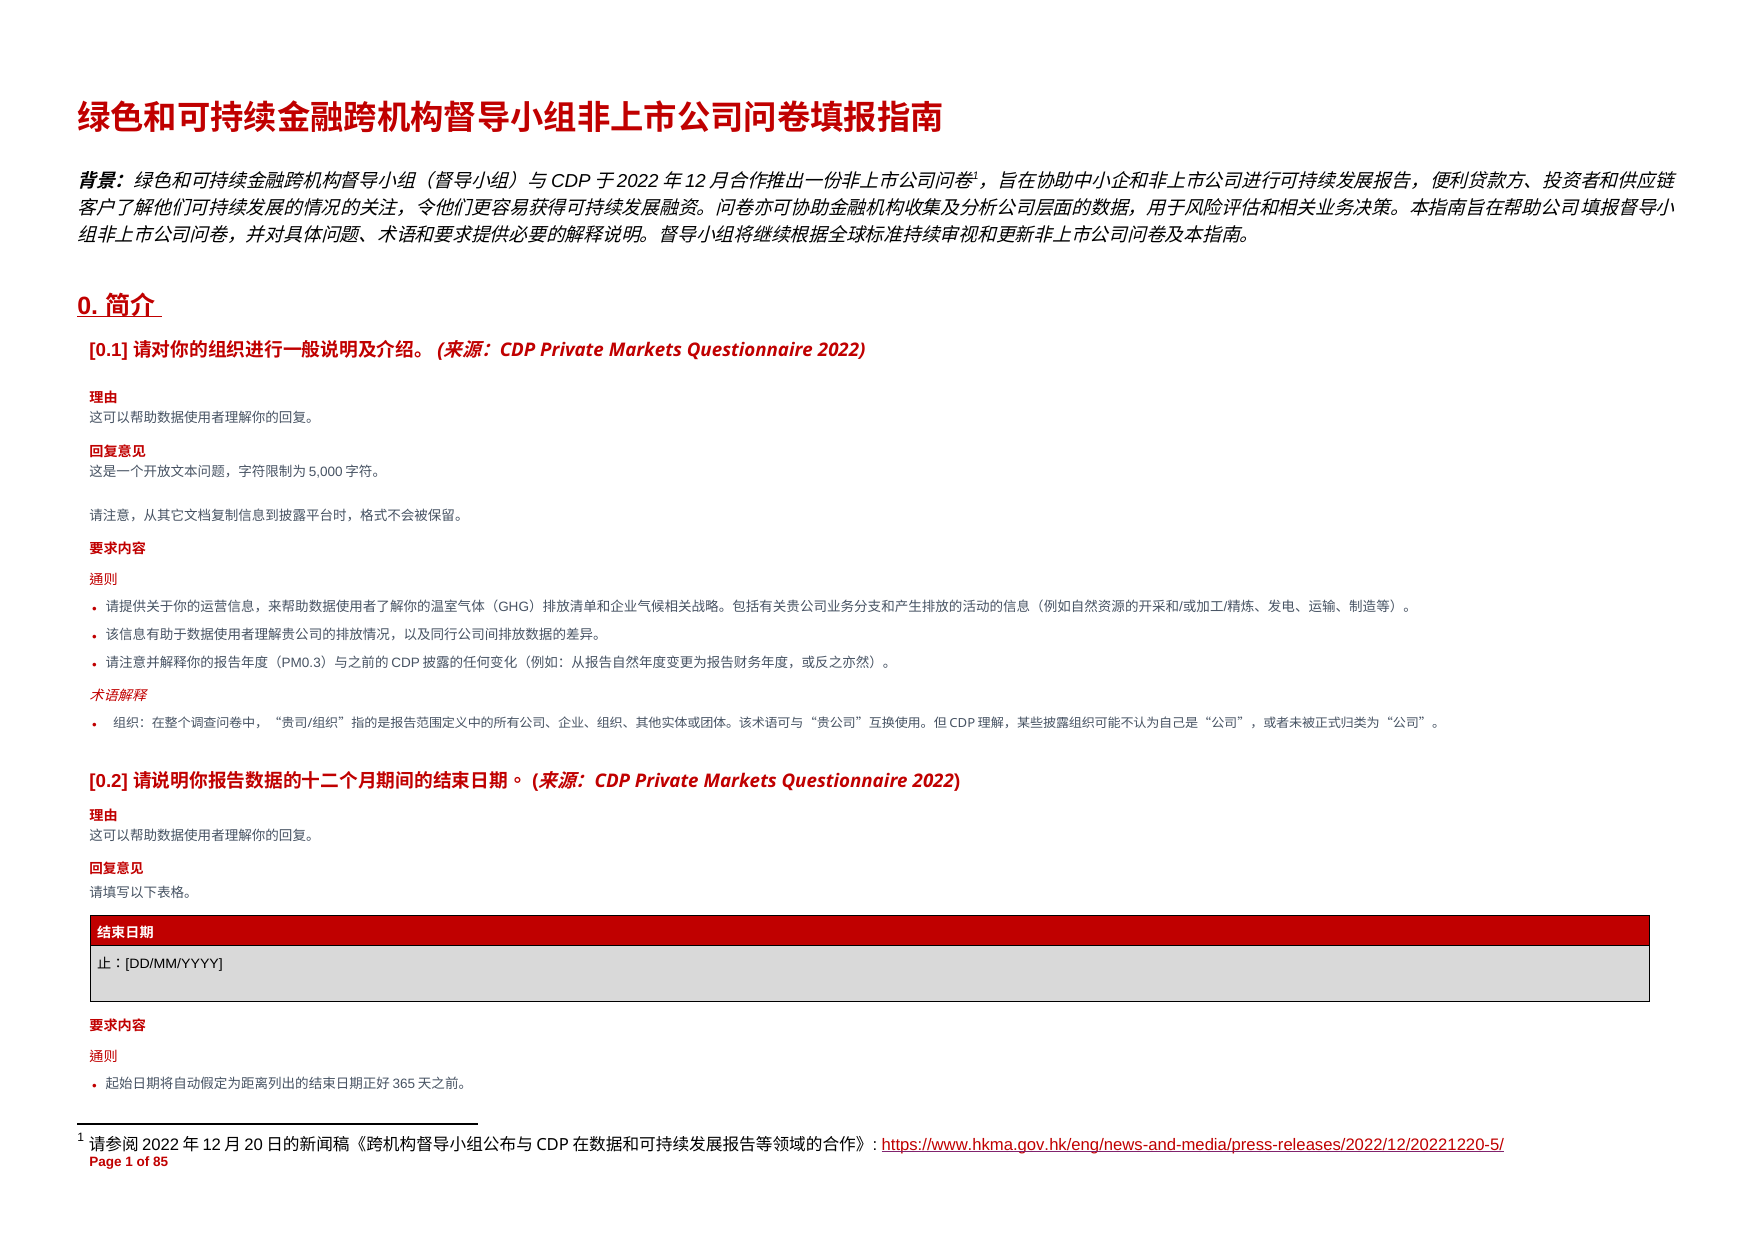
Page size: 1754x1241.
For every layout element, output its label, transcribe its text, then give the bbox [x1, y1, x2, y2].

text 这是一个开放文本问题，字符限制为5,000字符。 [77, 461, 1677, 481]
text 背景：绿色和可持续金融跨机构督导小组（督导小组）与CDP于2022年12月合作推出一份非上市公司问卷，旨在协助中小企和非上市公司进行可持续发展报告，便利贷款方、投资者和供应链客户了解他们可持续发展的情况的关注，令他们更容易获得可持续发展融资。问卷亦可协助金融机构收集及分析公司层面的数据，用于风险评估和相关业务决策。本指南旨在帮助公司填报督导小组非上市公司问卷，并对具体问题、术语和要求提供必要的解释说明。督导小组将继续根据全球标准持续审视和更新非上市公司问卷及本指南。 [77, 165, 1677, 247]
subtitle 回复意见 [89, 440, 1677, 460]
text 这可以帮助数据使用者理解你的回复。 [77, 825, 1677, 844]
subtitle 理由 [89, 387, 1677, 407]
list 该信息有助于数据使用者理解贵公司的排放情况，以及同行公司间排放数据的差异。 [92, 621, 1677, 644]
table_header 结束日期 [91, 916, 1649, 945]
subtitle 通则 [89, 1047, 1677, 1066]
subtitle [0.1] 请对你的组织进行一般说明及介绍。 (来源：CDP Private Markets Questionnaire 2022) [89, 334, 1677, 361]
subtitle 要求内容 [89, 1016, 1677, 1034]
subtitle 术语解释 [89, 685, 1677, 704]
title 0. 简介 [77, 286, 1677, 322]
list 请提供关于你的运营信息，来帮助数据使用者了解你的温室气体（GHG）排放清单和企业气候相关战略。包括有关贵公司业务分支和产生排放的活动的信息（例如自然资源的开采和/或加工/精炼、发电、运输、制造等）。 [92, 593, 1677, 616]
title 绿色和可持续金融跨机构督导小组非上市公司问卷填报指南 [77, 91, 1677, 139]
subtitle 回复意见 [89, 858, 1677, 878]
text 请填写以下表格。 [89, 882, 1677, 901]
table_cell 止：[DD/MM/YYYY] [91, 946, 1649, 1001]
subtitle 通则 [89, 570, 1677, 588]
subtitle [0.2] 请说明你报告数据的十二个月期间的结束日期。 (来源：CDP Private Markets Questionnaire 2022) [89, 765, 1677, 792]
text 这可以帮助数据使用者理解你的回复。 [77, 407, 1677, 427]
list 组织：在整个调查问卷中，“贵司/组织”指的是报告范围定义中的所有公司、企业、组织、其他实体或团体。该术语可与“贵公司”互换使用。但CDP理解，某些披露组织可能不认为自己是“公司”，或者未被正式归类为“公司”。 [92, 709, 1677, 732]
list 请注意并解释你的报告年度（PM0.3）与之前的CDP披露的任何变化（例如：从报告自然年度变更为报告财务年度，或反之亦然）。 [92, 649, 1677, 672]
list 起始日期将自动假定为距离列出的结束日期正好365天之前。 [92, 1071, 1677, 1093]
text 请注意，从其它文档复制信息到披露平台时，格式不会被保留。 [89, 504, 1677, 524]
subtitle 理由 [89, 805, 1677, 824]
subtitle 要求内容 [89, 538, 1677, 557]
